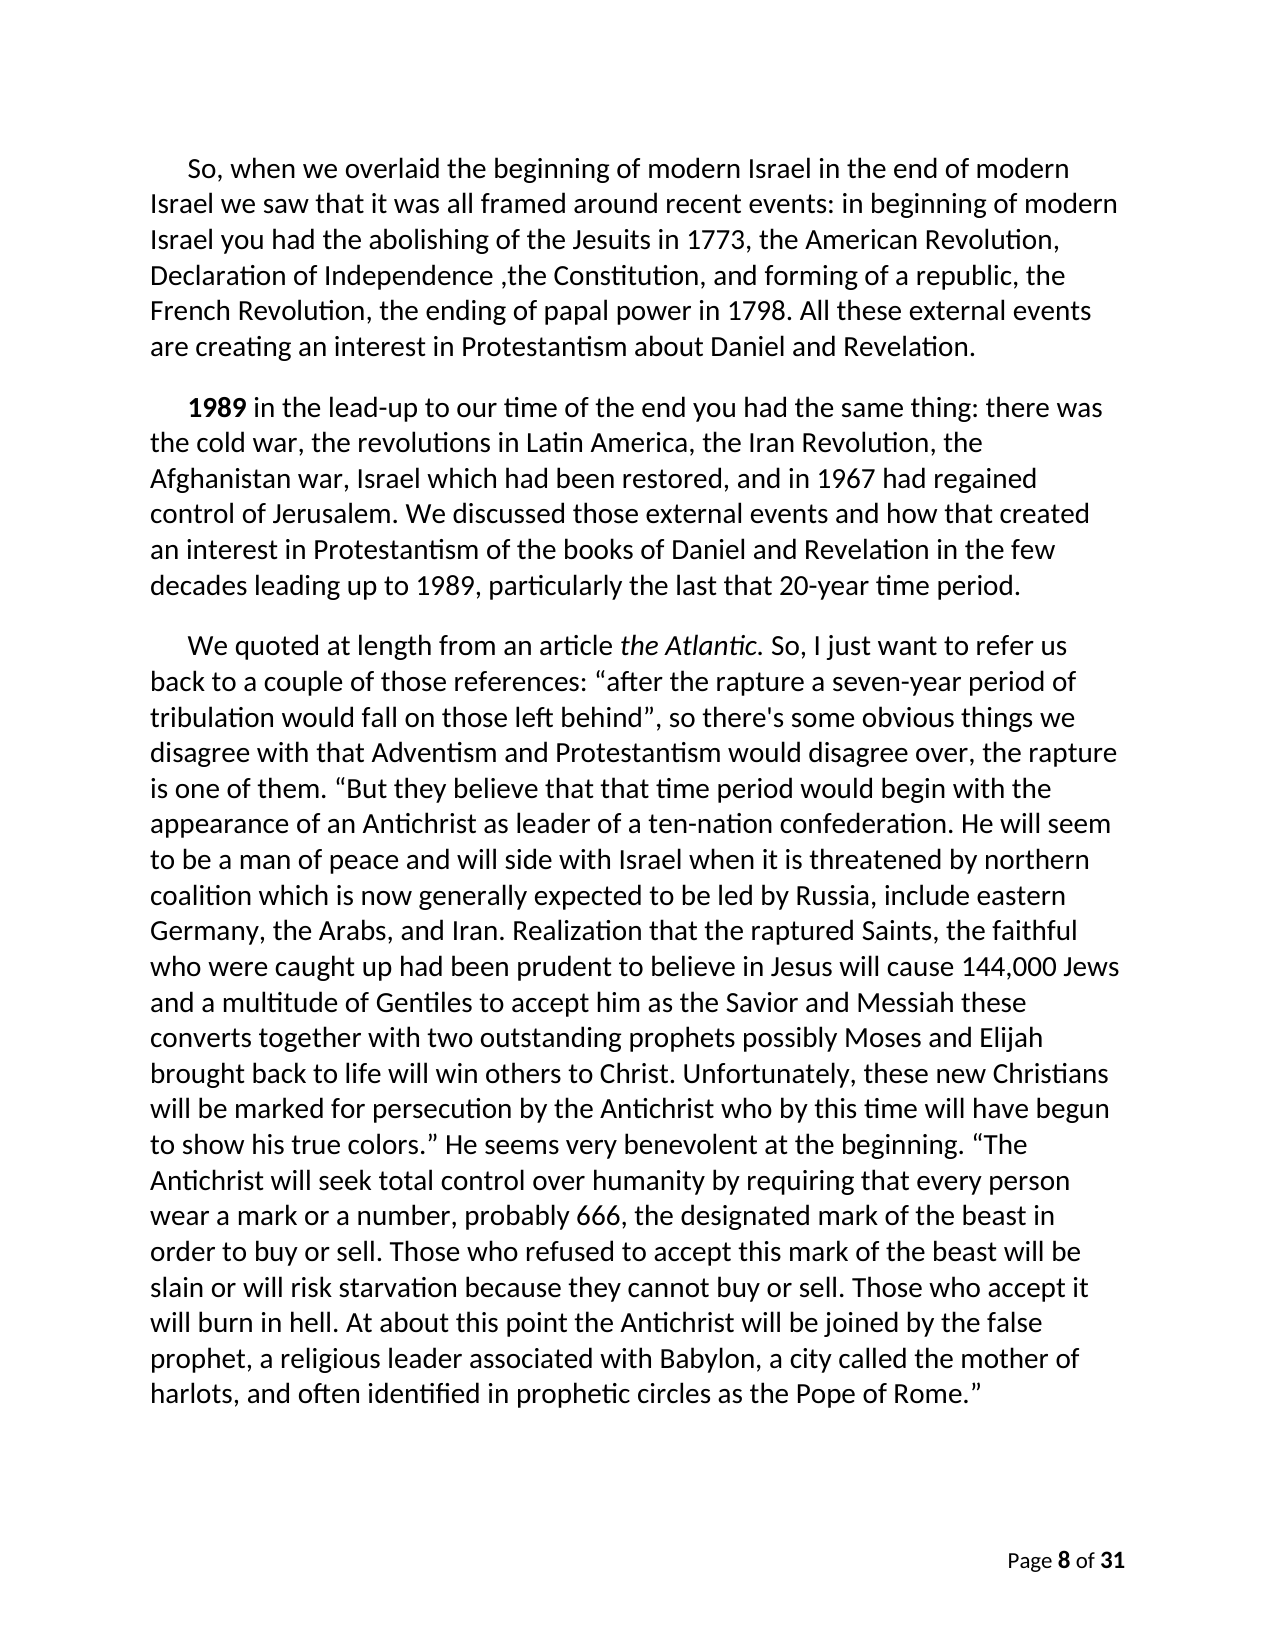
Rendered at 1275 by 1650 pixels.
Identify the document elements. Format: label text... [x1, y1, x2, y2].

text 1989 in the lead-up to our time of the end you had the same thing: there was the cold war, the revolutions in Latin America, the Iran Revolution, the Afghanistan war, Israel which had been restored, and in 1967 had regained control of Jerusalem. We discussed those external events and how that created an interest in Protestantism of the books of Daniel and Revelation in the few decades leading up to 1989, particularly the last that 20-year time period. [150, 389, 1125, 602]
text We quoted at length from an article the Atlantic. So, I just want to refer us back to a couple of those references: “after the rapture a seven-year period of tribulation would fall on those left behind”, so there's some obvious things we disagree with that Adventism and Protestantism would disagree over, the rapture is one of them. “But they believe that that time period would begin with the appearance of an Antichrist as leader of a ten-nation confederation. He will seem to be a man of peace and will side with Israel when it is threatened by northern coalition which is now generally expected to be led by Russia, include eastern Germany, the Arabs, and Iran. Realization that the raptured Saints, the faithful who were caught up had been prudent to believe in Jesus will cause 144,000 Jews and a multitude of Gentiles to accept him as the Savior and Messiah these converts together with two outstanding prophets possibly Moses and Elijah brought back to life will win others to Christ. Unfortunately, these new Christians will be marked for persecution by the Antichrist who by this time will have begun to show his true colors.” He seems very benevolent at the beginning. “The Antichrist will seek total control over humanity by requiring that every person wear a mark or a number, probably 666, the designated mark of the beast in order to buy or sell. Those who refused to accept this mark of the beast will be slain or will risk starvation because they cannot buy or sell. Those who accept it will burn in hell. At about this point the Antichrist will be joined by the false prophet, a religious leader associated with Babylon, a city called the mother of harlots, and often identified in prophetic circles as the Pope of Rome.” [150, 627, 1125, 1411]
text So, when we overlaid the beginning of modern Israel in the end of modern Israel we saw that it was all framed around recent events: in beginning of modern Israel you had the abolishing of the Jesuits in 1773, the American Revolution, Declaration of Independence ,the Constitution, and forming of a republic, the French Revolution, the ending of papal power in 1798. All these external events are creating an interest in Protestantism about Daniel and Revelation. [150, 150, 1125, 364]
